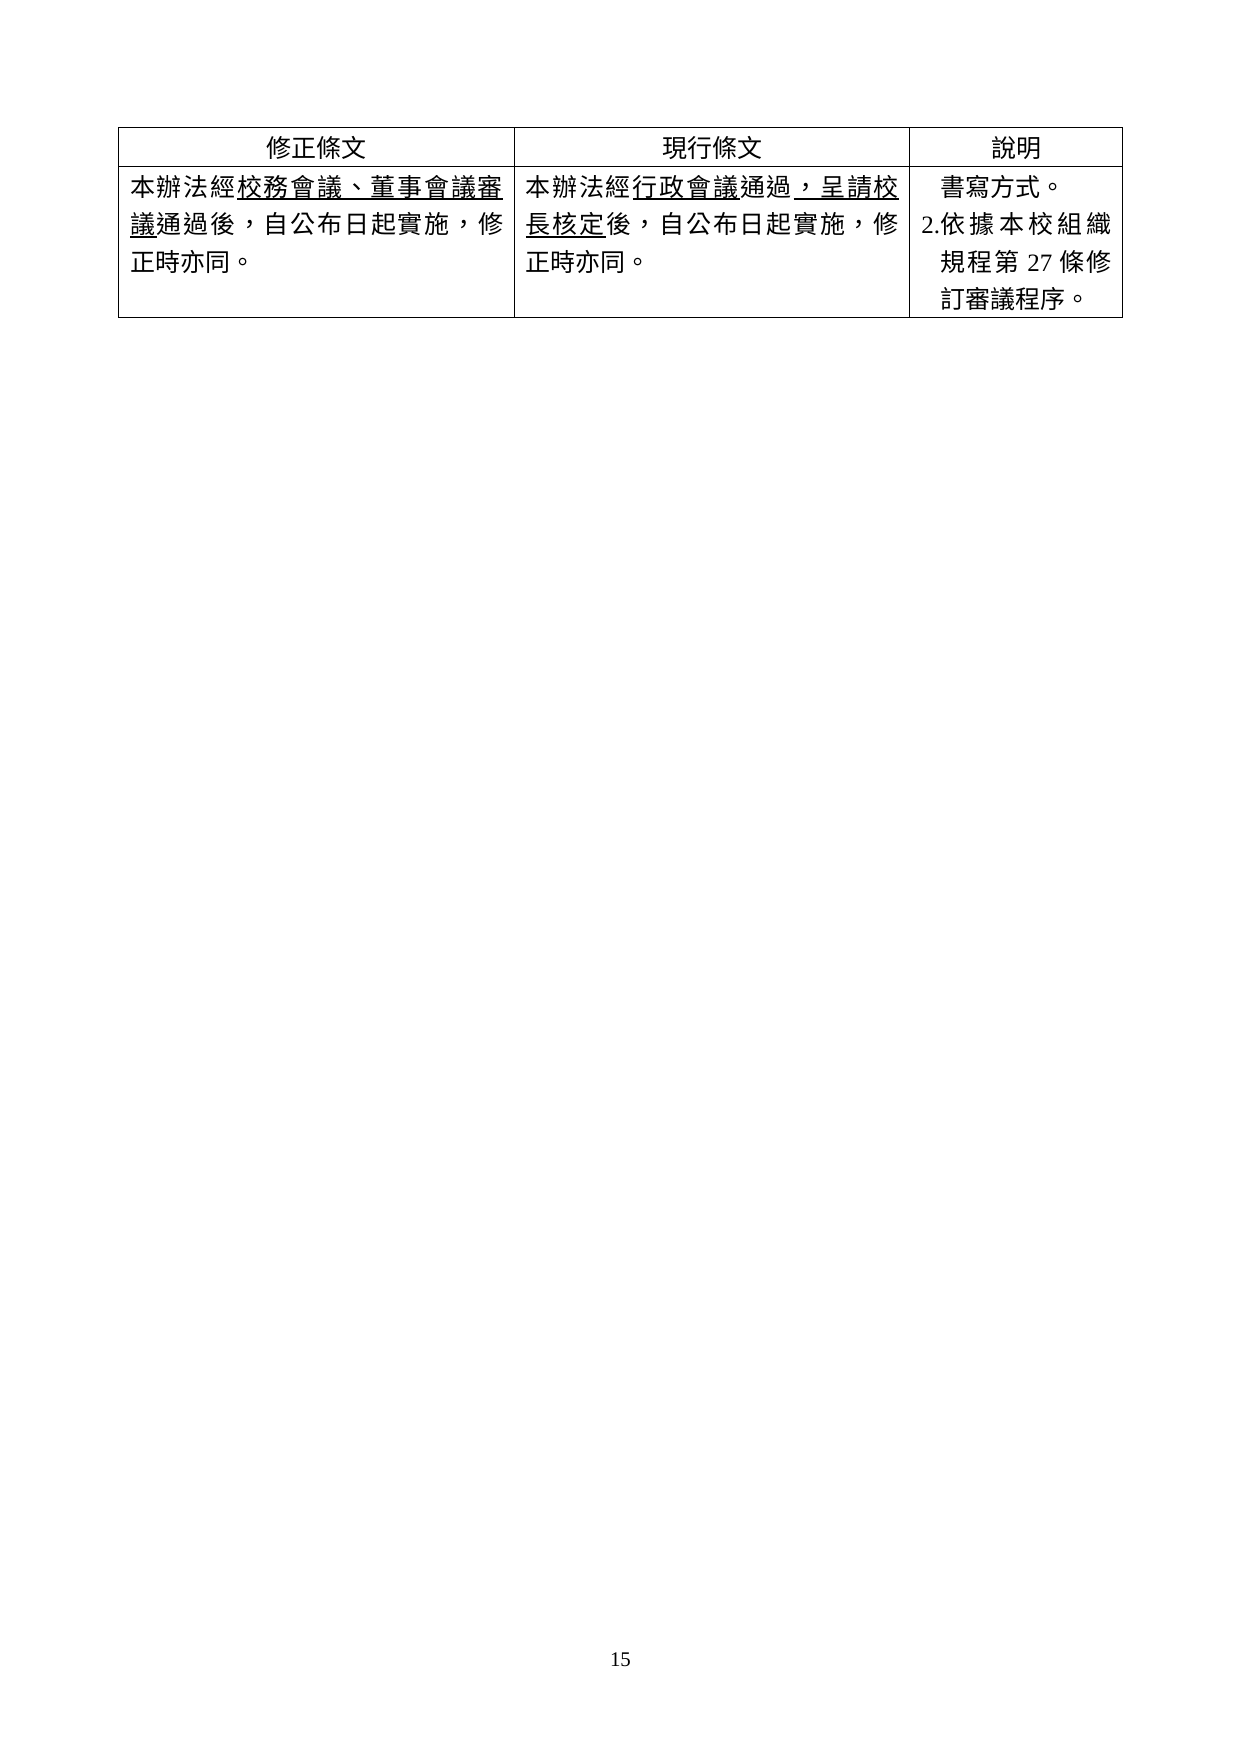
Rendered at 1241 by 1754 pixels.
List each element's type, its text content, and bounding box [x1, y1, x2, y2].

table_cell 第十六條 本辦法經行政會議通過，呈請校長核定後，自公布日起實施，修正時亦同。 [515, 167, 909, 317]
table_header 修正條文 [119, 128, 514, 166]
table_header 現行條文 [515, 128, 909, 166]
table_header 說明 [910, 128, 1122, 166]
table_cell 第16條 本辦法經校務會議、董事會議審議通過後，自公布日起實施，修正時亦同。 [119, 167, 514, 317]
table_cell 修正法規條序書寫方式。 依據本校組織規程第27條修訂審議程序。 [910, 167, 1122, 317]
